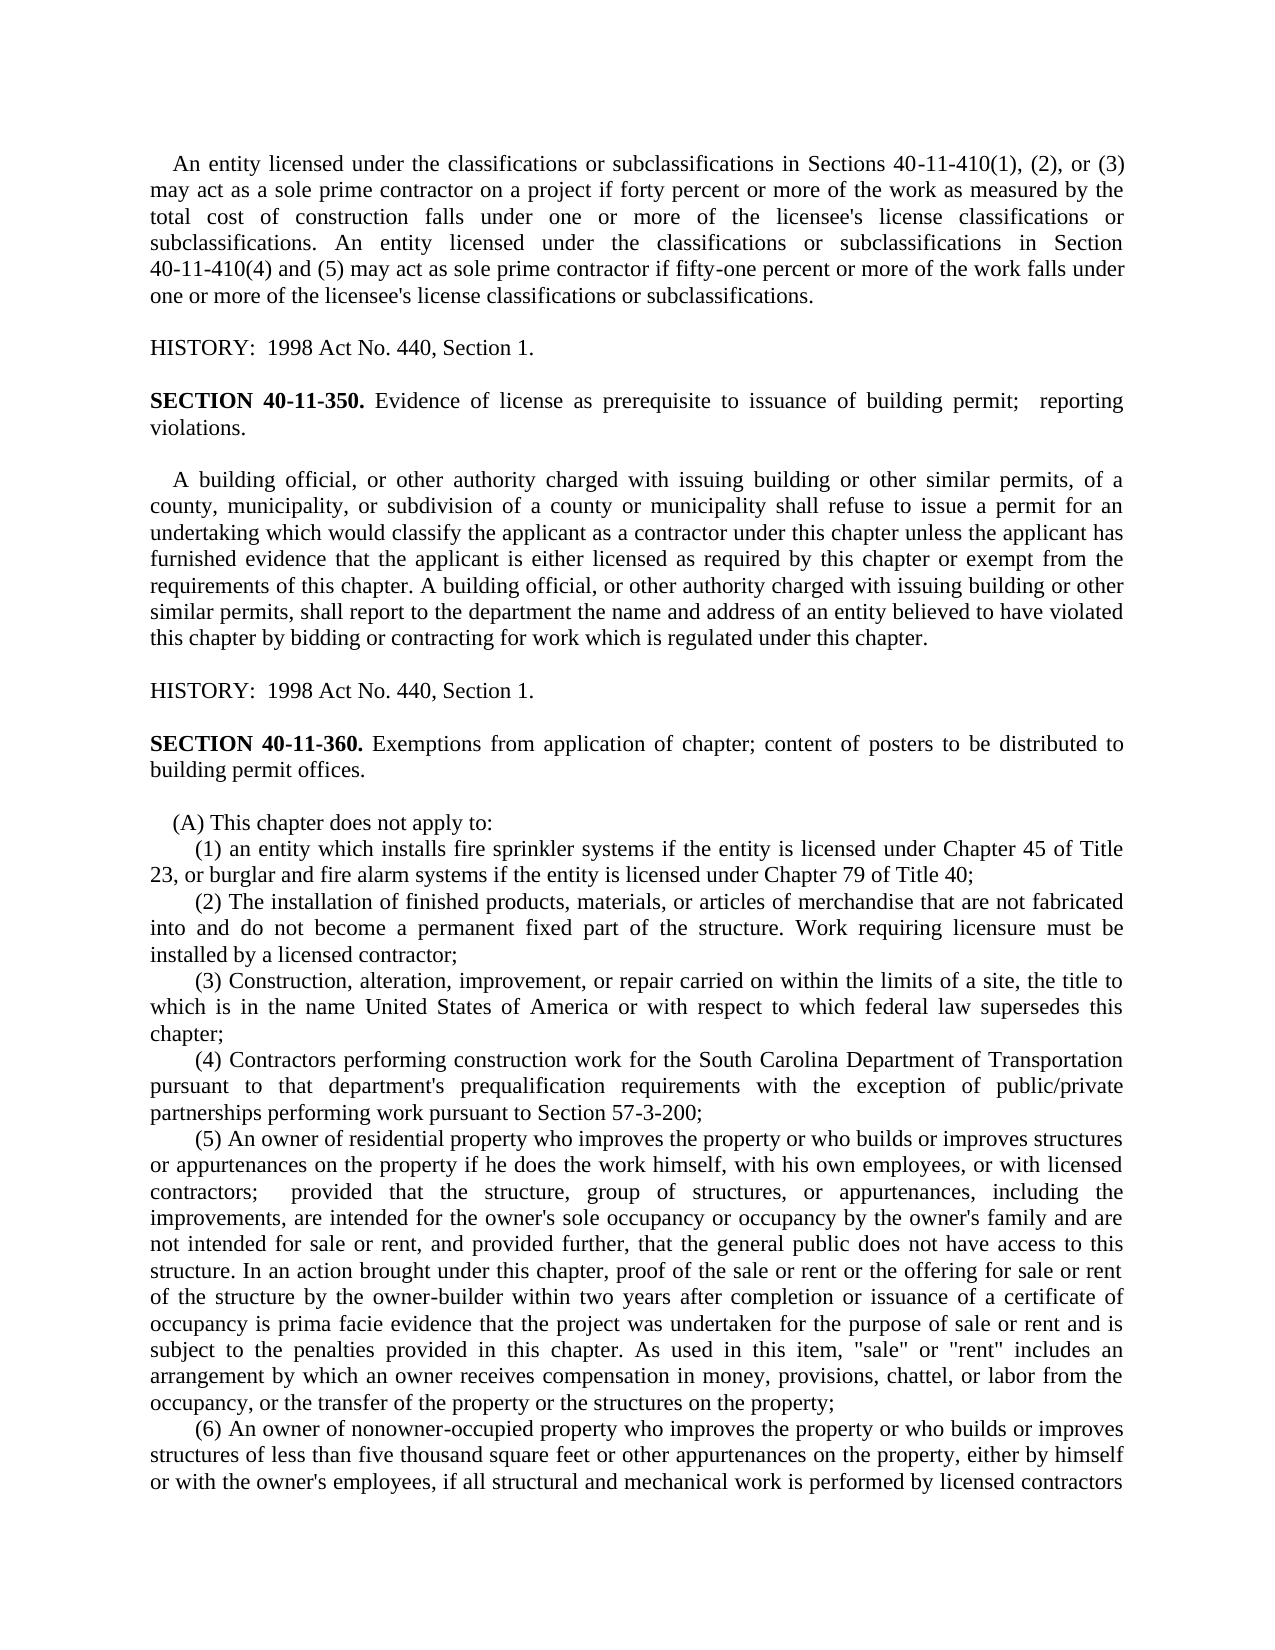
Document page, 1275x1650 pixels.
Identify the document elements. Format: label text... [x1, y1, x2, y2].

text HISTORY: 1998 Act No. 440, Section 1. [150, 677, 1125, 703]
text SECTION 40-11-350. Evidence of license as prerequisite to issuance of building permit; reporting violations. [150, 387, 1125, 440]
text (A) This chapter does not apply to: [150, 809, 1125, 835]
text (4) Contractors performing construction work for the South Carolina Department of Transportation pursuant to that department's prequalification requirements with the exception of public/private partnerships performing work pursuant to Section 57-3-200; [150, 1046, 1125, 1125]
text A building official, or other authority charged with issuing building or other similar permits, of a county, municipality, or subdivision of a county or municipality shall refuse to issue a permit for an undertaking which would classify the applicant as a contractor under this chapter unless the applicant has furnished evidence that the applicant is either licensed as required by this chapter or exempt from the requirements of this chapter. A building official, or other authority charged with issuing building or other similar permits, shall report to the department the name and address of an entity believed to have violated this chapter by bidding or contracting for work which is regulated under this chapter. [150, 466, 1125, 651]
text (1) an entity which installs fire sprinkler systems if the entity is licensed under Chapter 45 of Title 23, or burglar and fire alarm systems if the entity is licensed under Chapter 79 of Title 40; [150, 835, 1125, 888]
text An entity licensed under the classifications or subclassifications in Sections 40-11-410(1), (2), or (3) may act as a sole prime contractor on a project if forty percent or more of the work as measured by the total cost of construction falls under one or more of the licensee's license classifications or subclassifications. An entity licensed under the classifications or subclassifications in Section 40-11-410(4) and (5) may act as sole prime contractor if fifty-one percent or more of the work falls under one or more of the licensee's license classifications or subclassifications. [150, 150, 1125, 308]
text (3) Construction, alteration, improvement, or repair carried on within the limits of a site, the title to which is in the name United States of America or with respect to which federal law supersedes this chapter; [150, 967, 1125, 1046]
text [150, 1415, 1125, 1494]
text HISTORY: 1998 Act No. 440, Section 1. [150, 334, 1125, 361]
text SECTION 40-11-360. Exemptions from application of chapter; content of posters to be distributed to building permit offices. [150, 730, 1125, 782]
text (2) The installation of finished products, materials, or articles of merchandise that are not fabricated into and do not become a permanent fixed part of the structure. Work requiring licensure must be installed by a licensed contractor; [150, 888, 1125, 967]
text (5) An owner of residential property who improves the property or who builds or improves structures or appurtenances on the property if he does the work himself, with his own employees, or with licensed contractors; provided that the structure, group of structures, or appurtenances, including the improvements, are intended for the owner's sole occupancy or occupancy by the owner's family and are not intended for sale or rent, and provided further, that the general public does not have access to this structure. In an action brought under this chapter, proof of the sale or rent or the offering for sale or rent of the structure by the owner-builder within two years after completion or issuance of a certificate of occupancy is prima facie evidence that the project was undertaken for the purpose of sale or rent and is subject to the penalties provided in this chapter. As used in this item, "sale" or "rent" includes an arrangement by which an owner receives compensation in money, provisions, chattel, or labor from the occupancy, or the transfer of the property or the structures on the property; [150, 1125, 1125, 1415]
